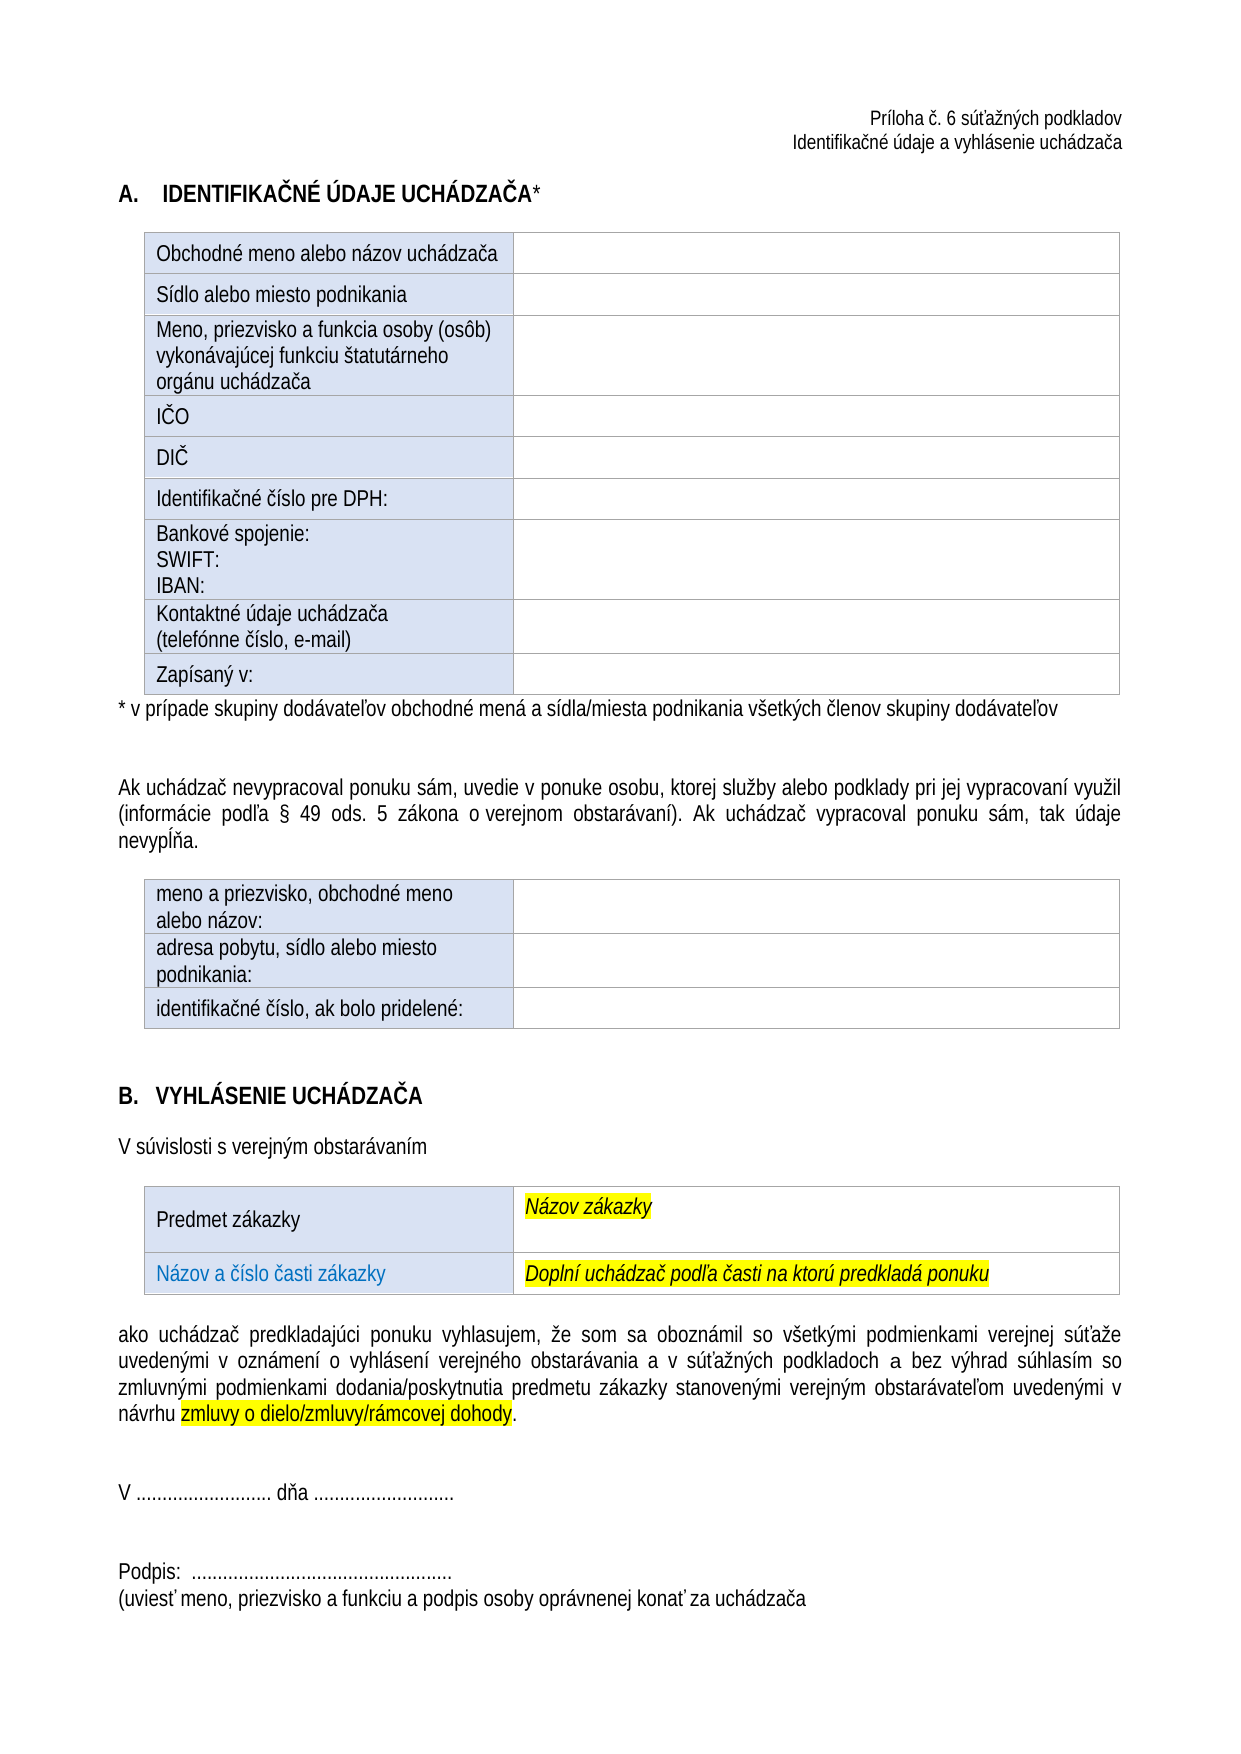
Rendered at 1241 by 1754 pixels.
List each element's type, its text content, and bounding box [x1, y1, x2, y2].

table_cell Zapísaný v: [145, 654, 513, 694]
table_cell [514, 988, 1119, 1028]
table_cell [514, 437, 1119, 477]
text * v prípade skupiny dodávateľov obchodné mená a sídla/miesta podnikania všetkých členov skupiny dodávateľov [118, 695, 1122, 721]
table_header [514, 233, 1119, 273]
text (uviesť meno, priezvisko a funkciu a podpis osoby oprávnenej konať za uchádzača [118, 1584, 1122, 1611]
table_cell Doplní uchádzač podľa časti na ktorú predkladá ponuku [514, 1253, 1119, 1293]
text V súvislosti s verejným obstarávaním [118, 1133, 1122, 1159]
table_header meno a priezvisko, obchodné meno alebo názov: [145, 880, 513, 933]
table_cell [514, 316, 1119, 395]
table_header [514, 880, 1119, 933]
table_header Názov zákazky [514, 1187, 1119, 1252]
table_cell [514, 396, 1119, 436]
table_cell Identifikačné číslo pre DPH: [145, 479, 513, 519]
table_cell DIČ [145, 437, 513, 477]
table_header Predmet zákazky [145, 1187, 513, 1252]
table_cell [514, 654, 1119, 694]
table_cell [514, 934, 1119, 987]
table_cell Sídlo alebo miesto podnikania [145, 274, 513, 314]
table_cell Názov a číslo časti zákazky [145, 1253, 513, 1293]
table_cell Kontaktné údaje uchádzača (telefónne číslo, e-mail) [145, 600, 513, 653]
text Podpis: .................................................. [118, 1558, 1122, 1584]
text Ak uchádzač nevypracoval ponuku sám, uvedie v ponuke osobu, ktorej služby alebo podklady pri jej vypracovaní využil (informácie podľa § 49 ods. 5 zákona o verejnom obstarávaní). Ak uchádzač vypracoval ponuku sám, tak údaje nevypĺňa. [118, 774, 1122, 853]
table_cell IČO [145, 396, 513, 436]
table_cell Meno, priezvisko a funkcia osoby (osôb) vykonávajúcej funkciu štatutárneho orgánu uchádzača [145, 316, 513, 395]
table_cell [514, 520, 1119, 599]
table_cell [514, 600, 1119, 653]
table_cell Bankové spojenie: SWIFT: IBAN: [145, 520, 513, 599]
table_cell identifikačné číslo, ak bolo pridelené: [145, 988, 513, 1028]
table_cell adresa pobytu, sídlo alebo miesto podnikania: [145, 934, 513, 987]
subtitle IDENTIFIKAČNÉ ÚDAJE UCHÁDZAČA* [118, 179, 1122, 208]
text V .......................... dňa ........................... [118, 1479, 1122, 1505]
table_cell [514, 274, 1119, 314]
text Príloha č. 6 súťažných podkladov [118, 106, 1122, 130]
text Identifikačné údaje a vyhlásenie uchádzača [118, 130, 1122, 154]
subtitle B. VYHLÁSENIE UCHÁDZAČA [118, 1081, 1122, 1109]
text ako uchádzač predkladajúci ponuku vyhlasujem, že som sa oboznámil so všetkými podmienkami verejnej súťaže uvedenými v oznámení o vyhlásení verejného obstarávania a v súťažných podkladoch a bez výhrad súhlasím so zmluvnými podmienkami dodania/poskytnutia predmetu zákazky stanovenými verejným obstarávateľom uvedenými v návrhu zmluvy o dielo/zmluvy/rámcovej dohody. [118, 1321, 1122, 1426]
table_header Obchodné meno alebo názov uchádzača [145, 233, 513, 273]
table_cell [514, 479, 1119, 519]
